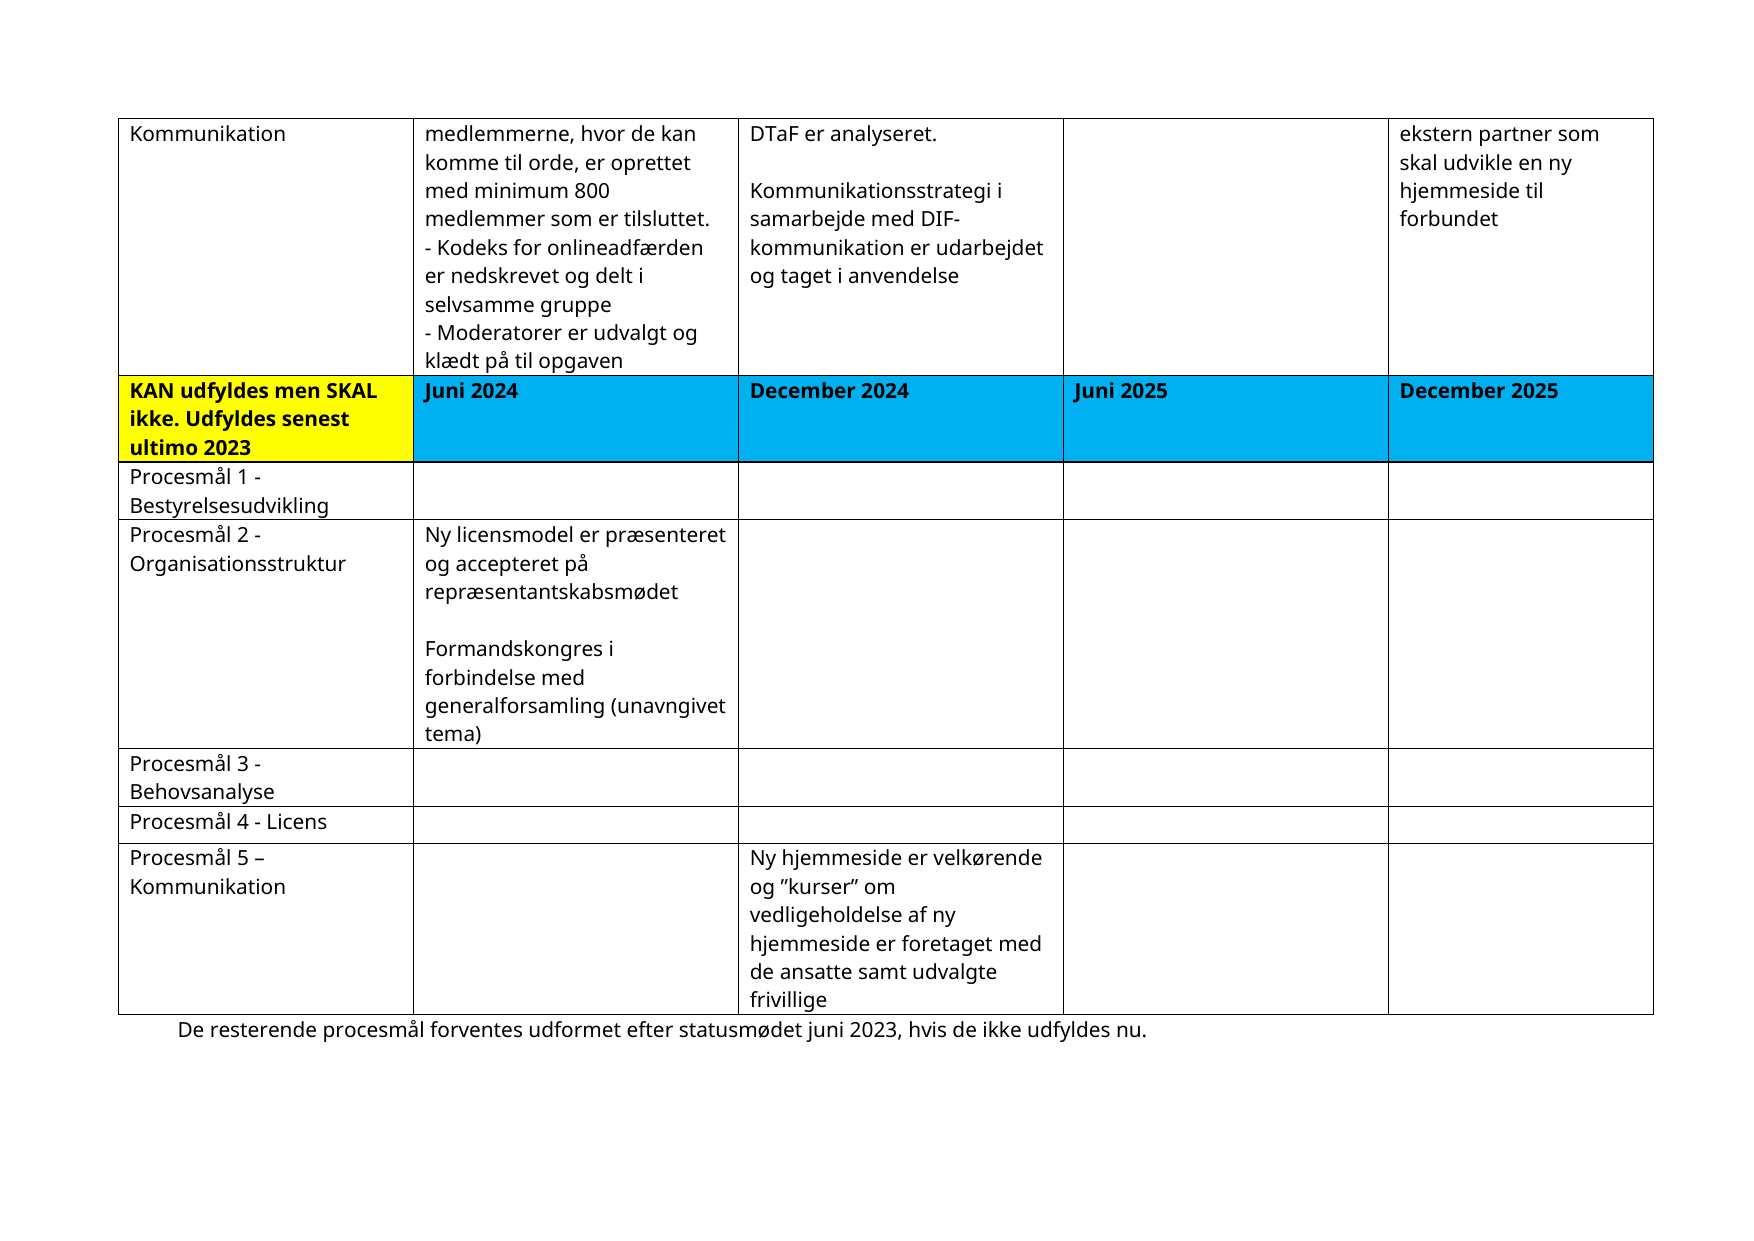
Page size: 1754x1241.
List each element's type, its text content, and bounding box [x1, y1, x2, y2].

table_cell Ny hjemmeside er velkørende og ”kurser” om vedligeholdelse af ny hjemmeside er foretaget med de ansatte samt udvalgte frivillige [739, 844, 1063, 1014]
table_cell [1389, 844, 1653, 1014]
table_cell [1064, 844, 1388, 1014]
table_cell [414, 844, 738, 1014]
table_cell Ny licensmodel er præsenteret og accepteret på repræsentantskabsmødet Formandskongres i forbindelse med generalforsamling (unavngivet tema) [414, 520, 738, 748]
table_cell Procesmål 1 - Bestyrelsesudvikling [119, 463, 413, 519]
table_cell [1064, 119, 1388, 375]
table_cell Juni 2025 [1064, 376, 1388, 461]
table_cell [414, 463, 738, 519]
table_cell [1389, 807, 1653, 842]
table_cell [739, 520, 1063, 748]
table_cell [1064, 463, 1388, 519]
table_cell [1389, 749, 1653, 806]
table_cell Juni 2024 [414, 376, 738, 461]
table_cell [414, 807, 738, 842]
table_cell KAN udfyldes men SKAL ikke. Udfyldes senest ultimo 2023 [119, 376, 413, 461]
table_cell Procesmål 2 - Organisationsstruktur [119, 520, 413, 748]
table_cell Procesmål 5 – Kommunikation [119, 844, 413, 1014]
table_cell [414, 749, 738, 806]
table_cell [1064, 749, 1388, 806]
table_cell [739, 463, 1063, 519]
table_cell Procesmål 4 - Licens [119, 807, 413, 842]
table_cell December 2025 [1389, 376, 1653, 461]
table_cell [1389, 119, 1653, 375]
table_cell [1064, 520, 1388, 748]
table_cell [1064, 807, 1388, 842]
table_cell [1389, 520, 1653, 748]
table_cell Procesmål 3 - Behovsanalyse [119, 749, 413, 806]
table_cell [119, 119, 413, 375]
table_cell [1389, 463, 1653, 519]
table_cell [414, 119, 738, 375]
table_cell [739, 749, 1063, 806]
table_cell [739, 807, 1063, 842]
table_cell December 2024 [739, 376, 1063, 461]
text De resterende procesmål forventes udformet efter statusmødet juni 2023, hvis de ikke udfyldes nu. [177, 1015, 1577, 1043]
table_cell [739, 119, 1063, 375]
